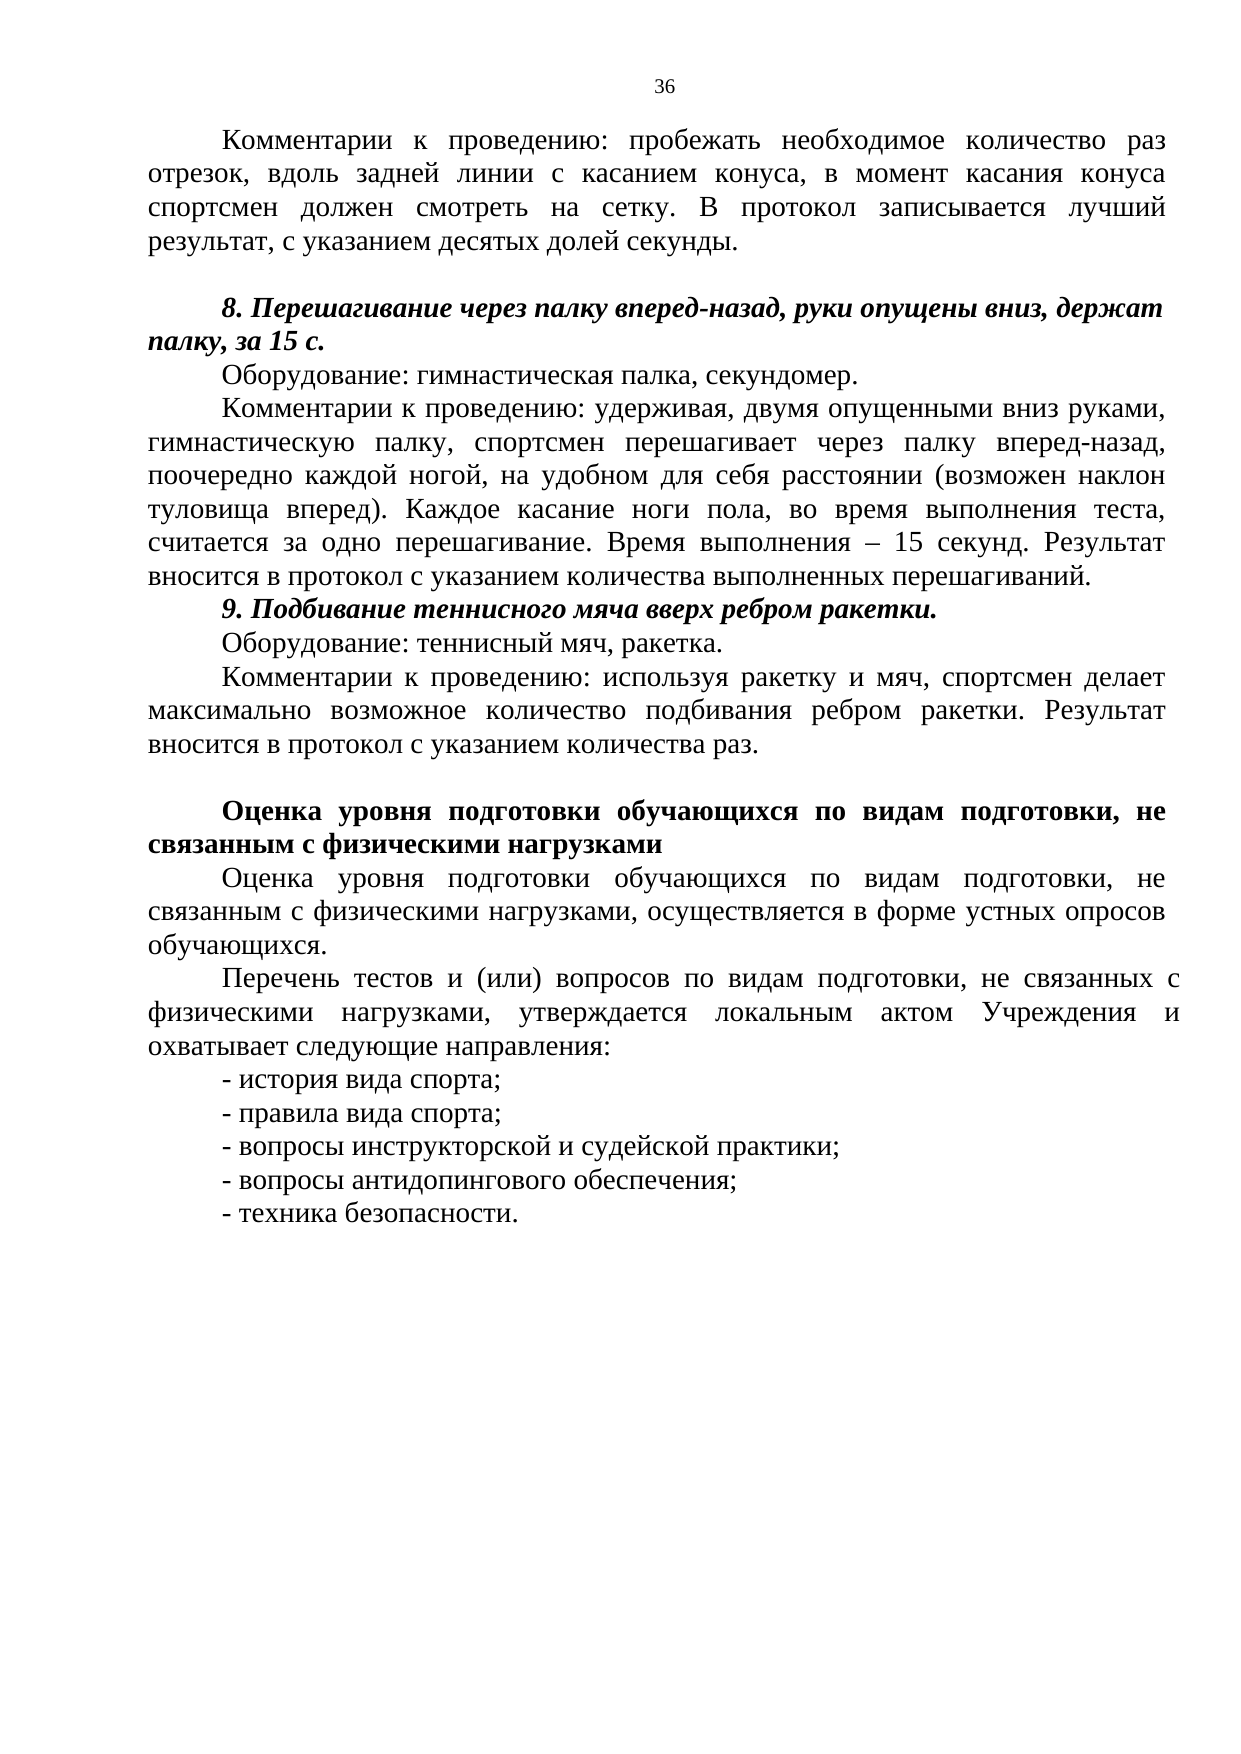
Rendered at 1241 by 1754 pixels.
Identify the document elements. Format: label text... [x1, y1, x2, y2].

text - вопросы антидопингового обеспечения; [148, 1162, 1181, 1195]
text - правила вида спорта; [148, 1095, 1181, 1128]
text 8. Перешагивание через палку вперед-назад, руки опущены вниз, держат палку, за 15 с. [148, 290, 1167, 357]
text 9. Подбивание теннисного мяча вверх ребром ракетки. [148, 592, 1167, 625]
text Перечень тестов и (или) вопросов по видам подготовки, не связанных с физическими нагрузками, утверждается локальным актом Учреждения и охватывает следующие направления: [148, 961, 1181, 1061]
text Оборудование: теннисный мяч, ракетка. [148, 625, 1167, 659]
text - техника безопасности. [148, 1195, 1181, 1229]
text Комментарии к проведению: пробежать необходимое количество раз отрезок, вдоль задней линии с касанием конуса, в момент касания конуса спортсмен должен смотреть на сетку. В протокол записывается лучший результат, с указанием десятых долей секунды. [148, 122, 1167, 256]
text - история вида спорта; [148, 1061, 1181, 1095]
text Оценка уровня подготовки обучающихся по видам подготовки, не связанным с физическими нагрузками [148, 793, 1167, 860]
text Оценка уровня подготовки обучающихся по видам подготовки, не связанным с физическими нагрузками, осуществляется в форме устных опросов обучающихся. [148, 860, 1167, 961]
text Комментарии к проведению: удерживая, двумя опущенными вниз руками, гимнастическую палку, спортсмен перешагивает через палку вперед-назад, поочередно каждой ногой, на удобном для себя расстоянии (возможен наклон туловища вперед). Каждое касание ноги пола, во время выполнения теста, считается за одно перешагивание. Время выполнения – 15 секунд. Результат вносится в протокол с указанием количества выполненных перешагиваний. [148, 390, 1167, 592]
text - вопросы инструкторской и судейской практики; [148, 1128, 1181, 1162]
text Комментарии к проведению: используя ракетку и мяч, спортсмен делает максимально возможное количество подбивания ребром ракетки. Результат вносится в протокол с указанием количества раз. [148, 659, 1167, 759]
text Оборудование: гимнастическая палка, секундомер. [148, 357, 1167, 390]
